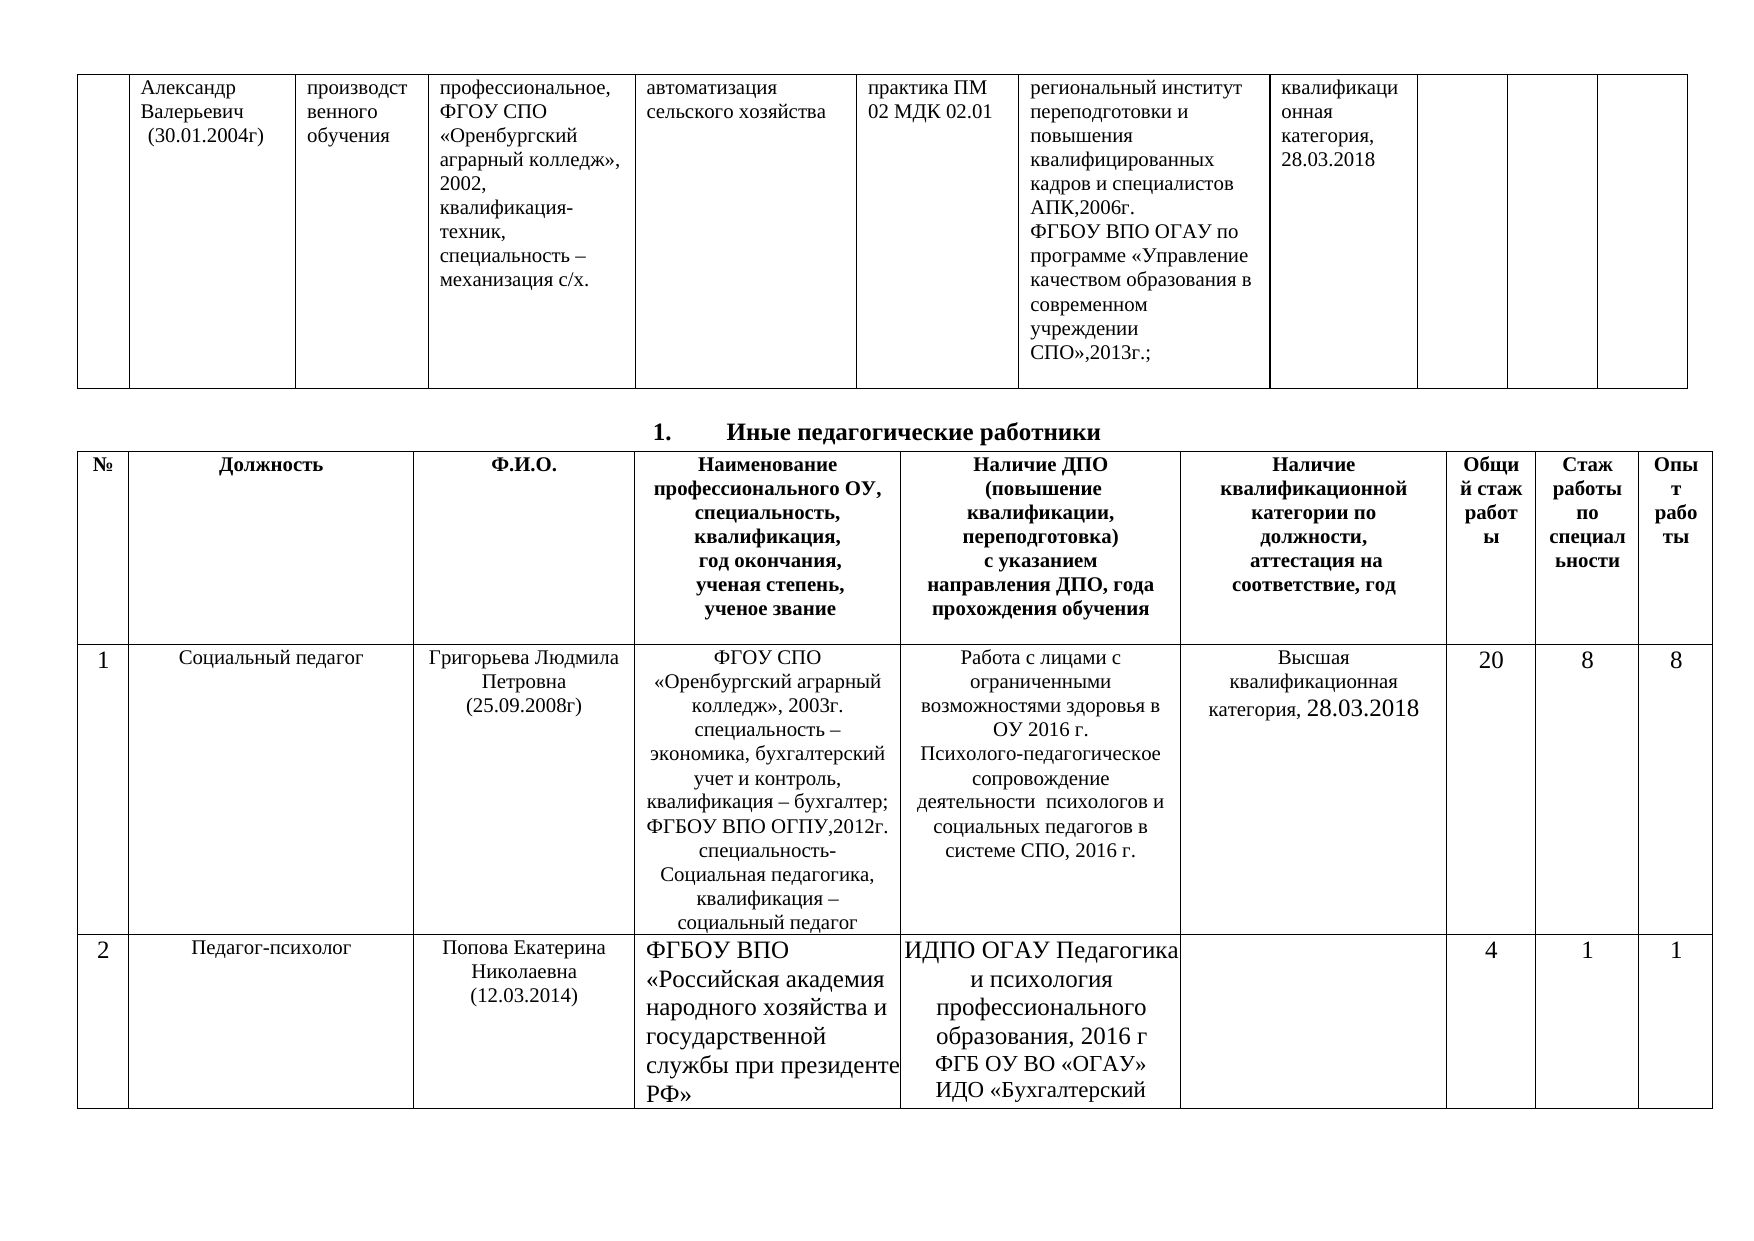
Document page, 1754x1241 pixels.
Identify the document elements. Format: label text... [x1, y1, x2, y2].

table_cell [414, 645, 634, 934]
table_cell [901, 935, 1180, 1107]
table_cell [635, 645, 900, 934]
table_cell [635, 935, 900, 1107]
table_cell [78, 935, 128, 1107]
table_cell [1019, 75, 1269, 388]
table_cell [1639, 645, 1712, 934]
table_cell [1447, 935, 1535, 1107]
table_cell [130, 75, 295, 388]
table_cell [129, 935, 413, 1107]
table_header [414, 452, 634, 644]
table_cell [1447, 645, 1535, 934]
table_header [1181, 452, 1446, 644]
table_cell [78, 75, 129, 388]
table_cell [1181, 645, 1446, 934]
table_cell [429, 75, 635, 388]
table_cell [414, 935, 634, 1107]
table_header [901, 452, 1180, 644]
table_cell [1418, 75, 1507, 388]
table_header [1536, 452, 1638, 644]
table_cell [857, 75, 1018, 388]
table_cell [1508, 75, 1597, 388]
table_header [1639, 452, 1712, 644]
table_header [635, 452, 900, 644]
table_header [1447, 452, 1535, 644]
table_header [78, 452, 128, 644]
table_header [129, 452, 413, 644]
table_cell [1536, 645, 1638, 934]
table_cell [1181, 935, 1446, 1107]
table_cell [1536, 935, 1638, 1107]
list Иные педагогические работники [89, 417, 1665, 446]
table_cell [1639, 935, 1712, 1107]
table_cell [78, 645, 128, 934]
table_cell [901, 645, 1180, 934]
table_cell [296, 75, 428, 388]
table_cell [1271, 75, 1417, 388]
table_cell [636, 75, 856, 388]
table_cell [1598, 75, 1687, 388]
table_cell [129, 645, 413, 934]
